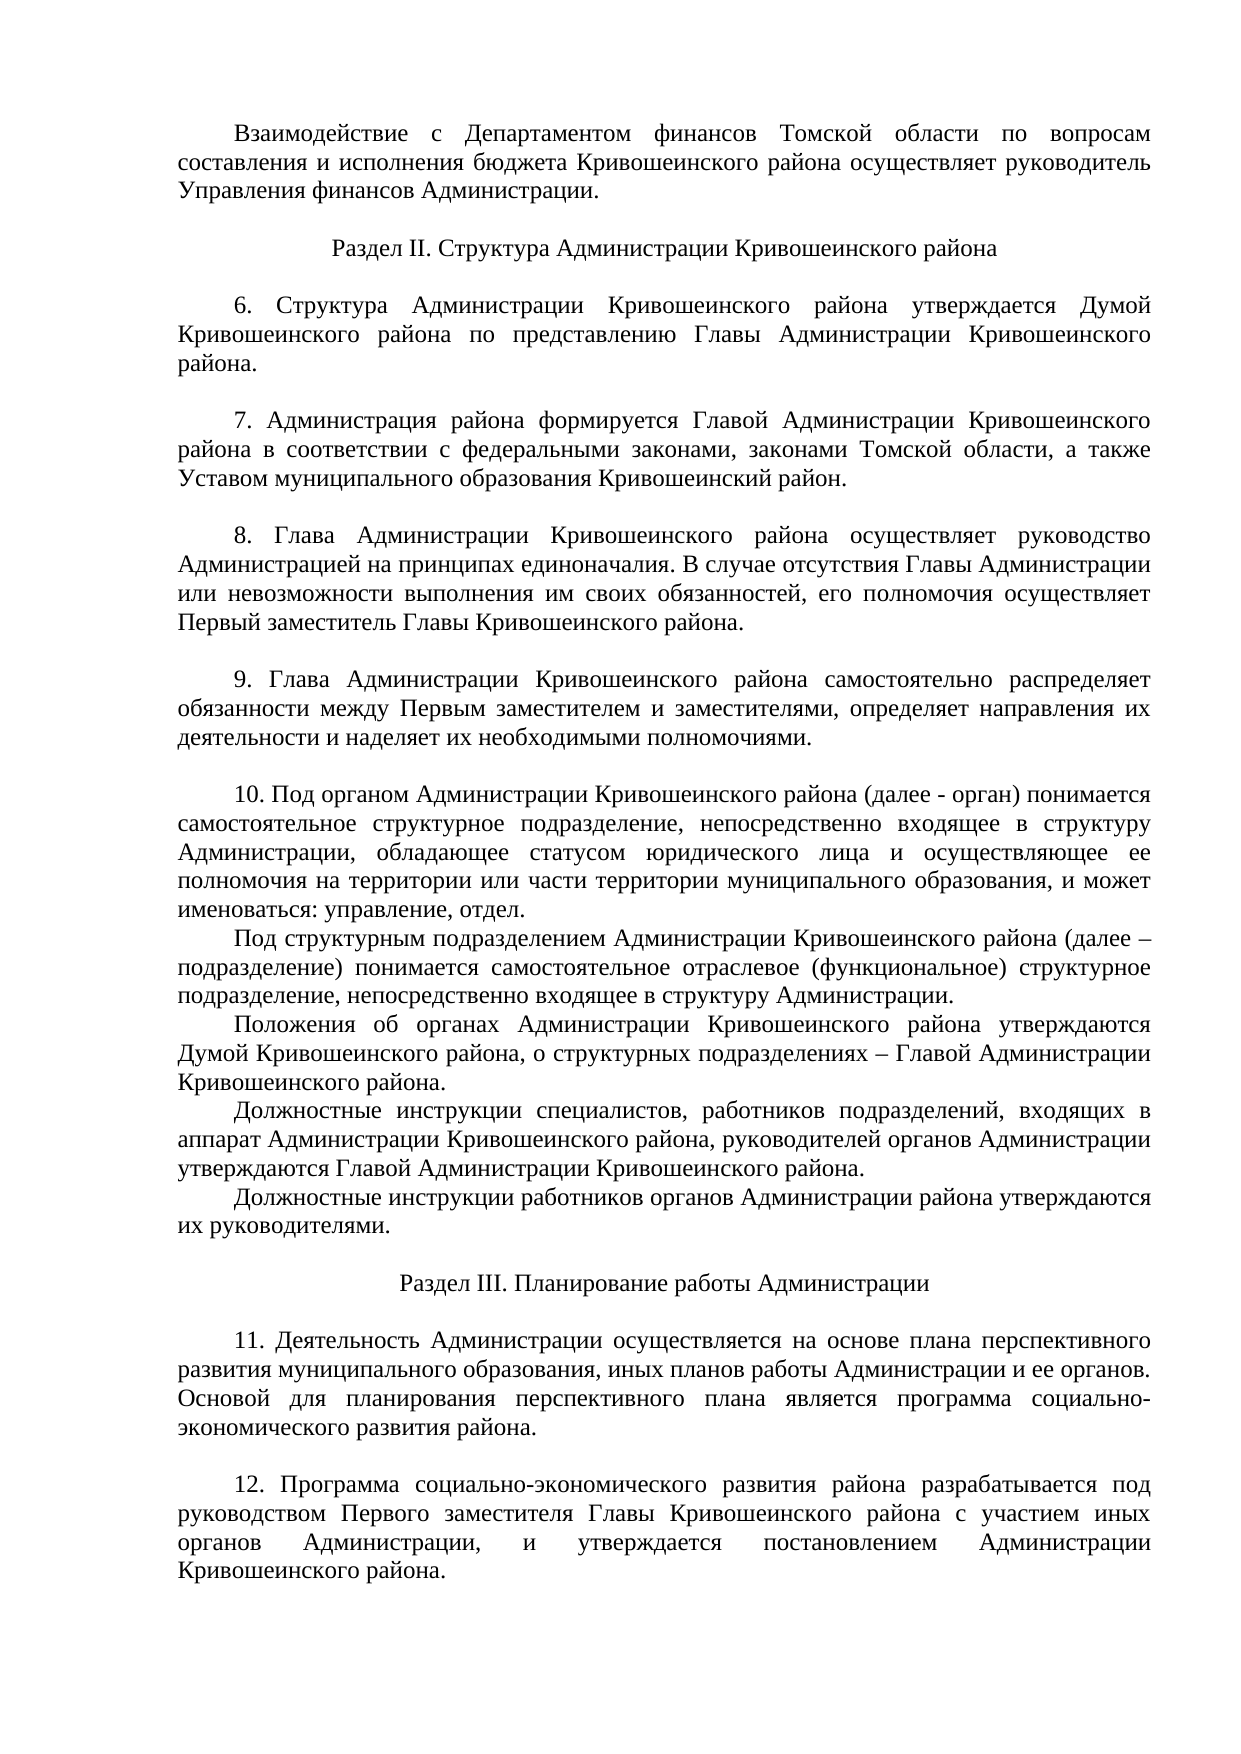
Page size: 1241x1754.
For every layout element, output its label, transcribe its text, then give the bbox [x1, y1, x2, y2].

text Должностные инструкции специалистов, работников подразделений, входящих в аппарат Администрации Кривошеинского района, руководителей органов Администрации утверждаются Главой Администрации Кривошеинского района. [177, 1096, 1152, 1182]
text 10. Под органом Администрации Кривошеинского района (далее - орган) понимается самостоятельное структурное подразделение, непосредственно входящее в структуру Администрации, обладающее статусом юридического лица и осуществляющее ее полномочия на территории или части территории муниципального образования, и может именоваться: управление, отдел. [177, 779, 1152, 923]
text 6. Структура Администрации Кривошеинского района утверждается Думой Кривошеинского района по представлению Главы Администрации Кривошеинского района. [177, 291, 1152, 377]
text 7. Администрация района формируется Главой Администрации Кривошеинского района в соответствии с федеральными законами, законами Томской области, а также Уставом муниципального образования Кривошеинский район. [177, 406, 1152, 492]
text 11. Деятельность Администрации осуществляется на основе плана перспективного развития муниципального образования, иных планов работы Администрации и ее органов. Основой для планирования перспективного плана является программа социально-экономического развития района. [177, 1326, 1152, 1441]
text Положения об органах Администрации Кривошеинского района утверждаются Думой Кривошеинского района, о структурных подразделениях – Главой Администрации Кривошеинского района. [177, 1009, 1152, 1096]
text Под структурным подразделением Администрации Кривошеинского района (далее – подразделение) понимается самостоятельное отраслевое (функциональное) структурное подразделение, непосредственно входящее в структуру Администрации. [177, 923, 1152, 1009]
text Раздел III. Планирование работы Администрации [177, 1268, 1152, 1297]
text Должностные инструкции работников органов Администрации района утверждаются их руководителями. [177, 1182, 1152, 1239]
text 9. Глава Администрации Кривошеинского района самостоятельно распределяет обязанности между Первым заместителем и заместителями, определяет направления их деятельности и наделяет их необходимыми полномочиями. [177, 664, 1152, 751]
text Раздел II. Структура Администрации Кривошеинского района [177, 233, 1152, 262]
text 12. Программа социально-экономического развития района разрабатывается под руководством Первого заместителя Главы Кривошеинского района с участием иных органов Администрации, и утверждается постановлением Администрации Кривошеинского района. [177, 1469, 1152, 1584]
text Взаимодействие с Департаментом финансов Томской области по вопросам составления и исполнения бюджета Кривошеинского района осуществляет руководитель Управления финансов Администрации. [177, 118, 1152, 204]
text 8. Глава Администрации Кривошеинского района осуществляет руководство Администрацией на принципах единоначалия. В случае отсутствия Главы Администрации или невозможности выполнения им своих обязанностей, его полномочия осуществляет Первый заместитель Главы Кривошеинского района. [177, 521, 1152, 636]
